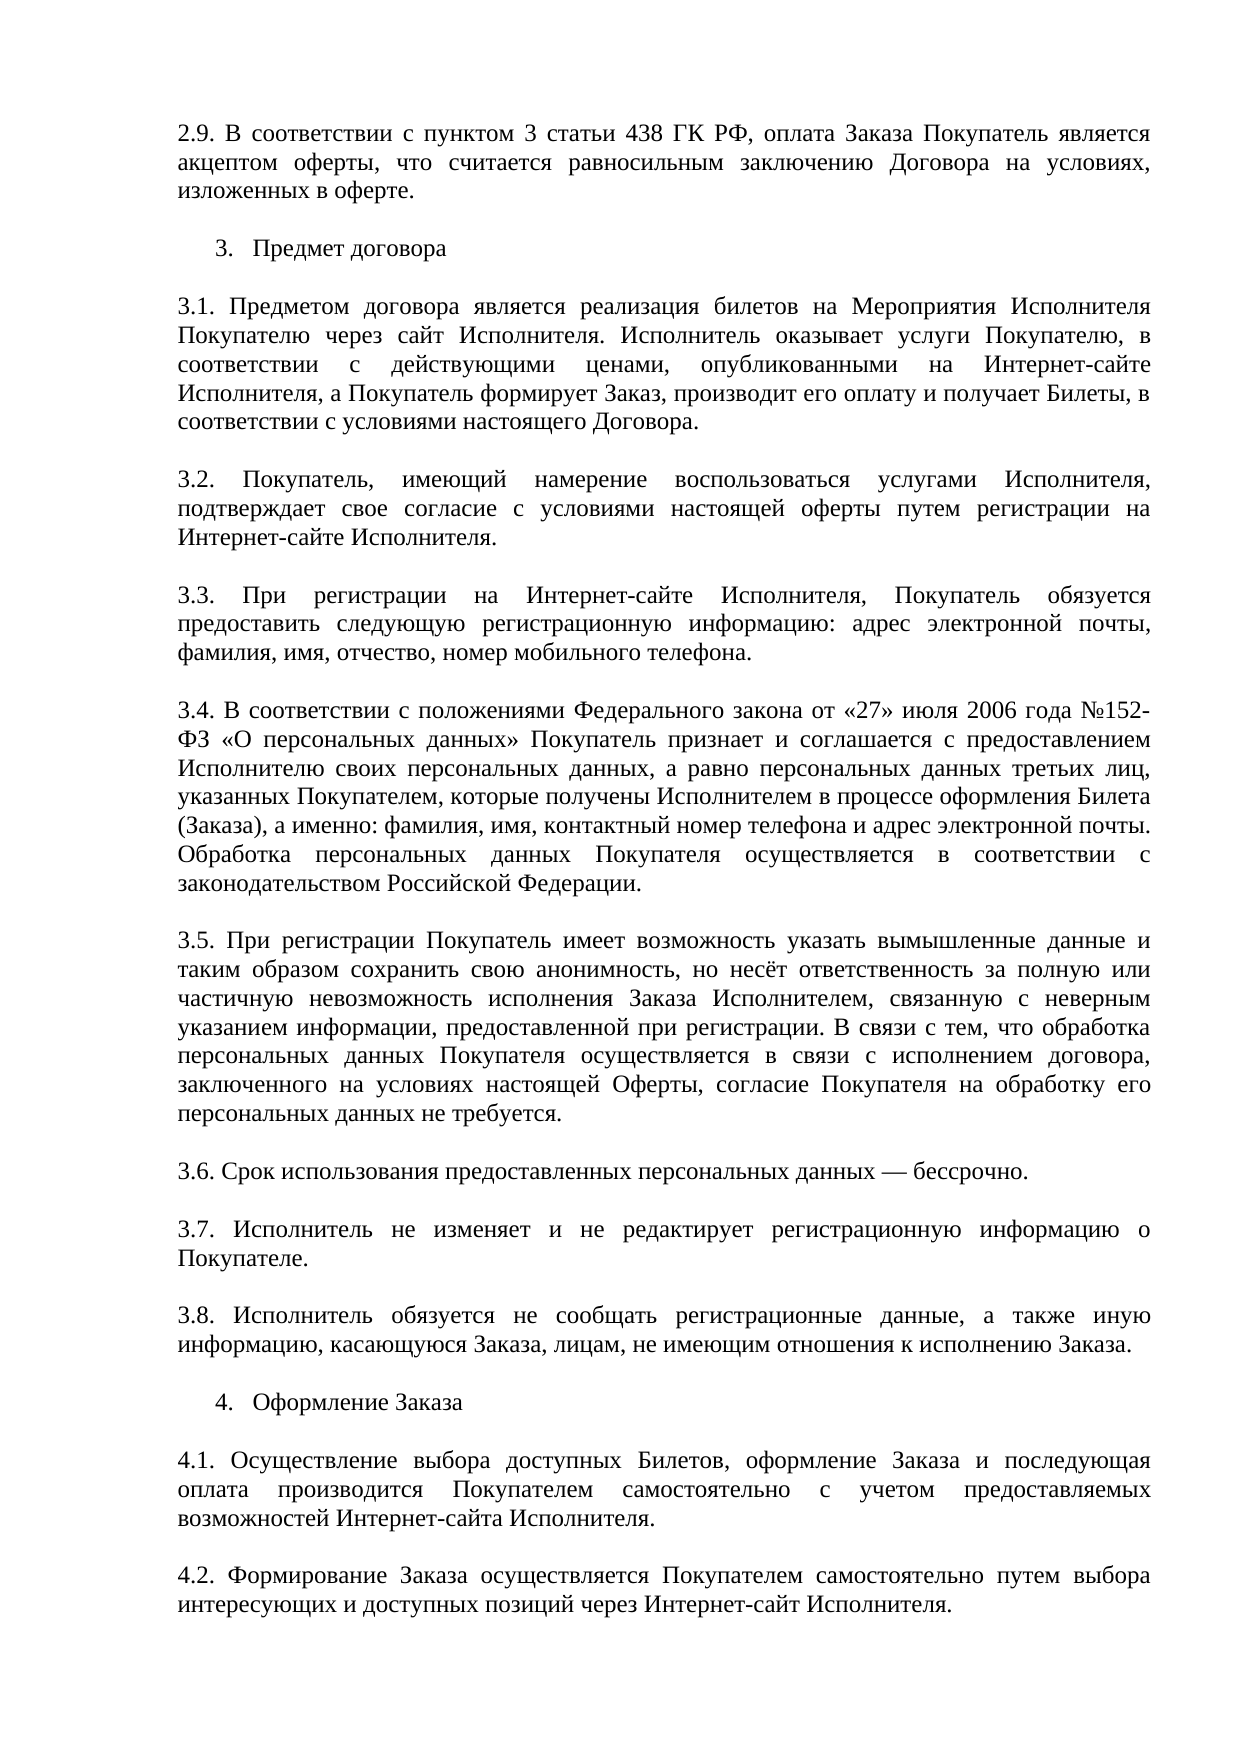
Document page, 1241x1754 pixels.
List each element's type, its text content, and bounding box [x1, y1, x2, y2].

text 3.3. При регистрации на Интернет-сайте Исполнителя, Покупатель обязуется предоставить следующую регистрационную информацию: адрес электронной почты, фамилия, имя, отчество, номер мобильного телефона. [177, 580, 1152, 666]
text 3.6. Срок использования предоставленных персональных данных — бессрочно. [177, 1156, 1152, 1185]
text 4.1. Осуществление выбора доступных Билетов, оформление Заказа и последующая оплата производится Покупателем самостоятельно с учетом предоставляемых возможностей Интернет-сайта Исполнителя. [177, 1445, 1152, 1531]
text 3.7. Исполнитель не изменяет и не редактирует регистрационную информацию о Покупателе. [177, 1214, 1152, 1271]
text 2.9. В соответствии с пунктом 3 статьи 438 ГК РФ, оплата Заказа Покупатель является акцептом оферты, что считается равносильным заключению Договора на условиях, изложенных в оферте. [177, 118, 1152, 204]
text 4.2. Формирование Заказа осуществляется Покупателем самостоятельно путем выбора интересующих и доступных позиций через Интернет-сайт Исполнителя. [177, 1561, 1152, 1618]
text 3.5. При регистрации Покупатель имеет возможность указать вымышленные данные и таким образом сохранить свою анонимность, но несёт ответственность за полную или частичную невозможность исполнения Заказа Исполнителем, связанную с неверным указанием информации, предоставленной при регистрации. В связи с тем, что обработка персональных данных Покупателя осуществляется в связи с исполнением договора, заключенного на условиях настоящей Оферты, согласие Покупателя на обработку его персональных данных не требуется. [177, 926, 1152, 1127]
text 3.4. В соответствии с положениями Федерального закона от «27» июля 2006 года №152-ФЗ «О персональных данных» Покупатель признает и соглашается с предоставлением Исполнителю своих персональных данных, а равно персональных данных третьих лиц, указанных Покупателем, которые получены Исполнителем в процессе оформления Билета (Заказа), а именно: фамилия, имя, контактный номер телефона и адрес электронной почты. Обработка персональных данных Покупателя осуществляется в соответствии с законодательством Российской Федерации. [177, 695, 1152, 896]
list Оформление Заказа [215, 1387, 1152, 1416]
text 3.1. Предметом договора является реализация билетов на Мероприятия Исполнителя Покупателю через сайт Исполнителя. Исполнитель оказывает услуги Покупателю, в соответствии с действующими ценами, опубликованными на Интернет-сайте Исполнителя, а Покупатель формирует Заказ, производит его оплату и получает Билеты, в соответствии с условиями настоящего Договора. [177, 291, 1152, 435]
list Предмет договора [215, 233, 1152, 262]
text 3.8. Исполнитель обязуется не сообщать регистрационные данные, а также иную информацию, касающуюся Заказа, лицам, не имеющим отношения к исполнению Заказа. [177, 1301, 1152, 1358]
text 3.2. Покупатель, имеющий намерение воспользоваться услугами Исполнителя, подтверждает свое согласие с условиями настоящей оферты путем регистрации на Интернет-сайте Исполнителя. [177, 464, 1152, 551]
